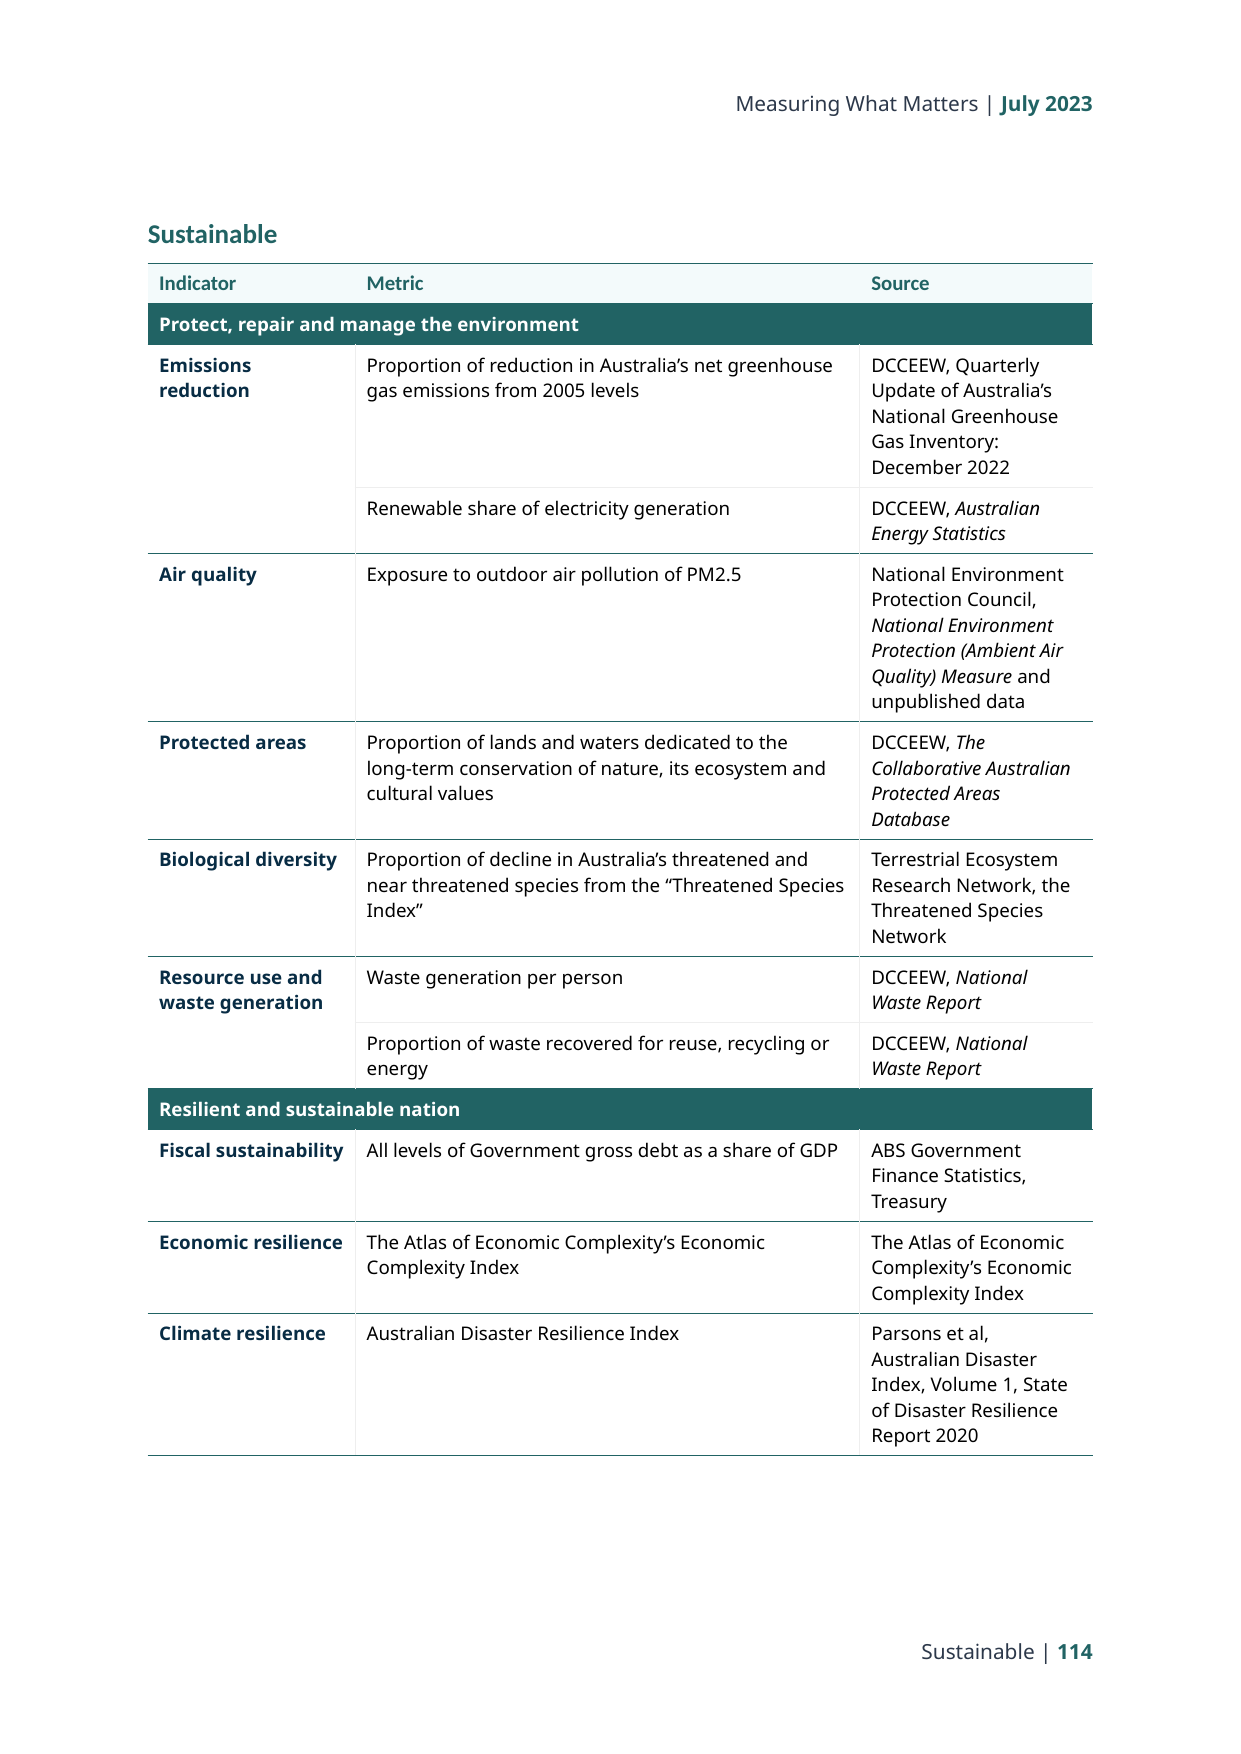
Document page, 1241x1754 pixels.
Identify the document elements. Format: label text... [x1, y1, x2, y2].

table_cell Australian Disaster Resilience Index [356, 1314, 859, 1455]
table_cell Emissions reduction [148, 345, 355, 553]
table_cell Terrestrial Ecosystem Research Network, the Threatened Species Network [860, 840, 1092, 956]
table_header Source [860, 264, 1092, 303]
table_cell DCCEEW, Quarterly Update of Australia’s National Greenhouse Gas Inventory: December 2022 [860, 345, 1092, 487]
table_cell Biological diversity [148, 840, 355, 956]
table_cell The Atlas of Economic Complexity’s Economic Complexity Index [860, 1222, 1092, 1313]
table_cell Exposure to outdoor air pollution of PM2.5 [356, 554, 859, 721]
table_cell Proportion of decline in Australia’s threatened and near threatened species from the “Threatened Species Index” [356, 840, 859, 956]
table_cell Air quality [148, 554, 355, 721]
subtitle Sustainable [148, 217, 1092, 250]
table_cell Economic resilience [148, 1222, 355, 1313]
table_cell Protect, repair and manage the environment [148, 304, 1092, 344]
table_cell All levels of Government gross debt as a share of GDP [356, 1130, 859, 1221]
table_cell The Atlas of Economic Complexity’s Economic Complexity Index [356, 1222, 859, 1313]
table_header Metric [355, 264, 860, 303]
table_cell Waste generation per person [356, 957, 859, 1022]
table_cell Proportion of lands and waters dedicated to the long-term conservation of nature, its ecosystem and cultural values [356, 722, 859, 838]
table_cell Proportion of reduction in Australia’s net greenhouse gas emissions from 2005 levels [356, 345, 859, 487]
table_cell DCCEEW, The Collaborative Australian Protected Areas Database [860, 722, 1092, 838]
table_cell Resilient and sustainable nation [148, 1089, 1092, 1129]
table_cell DCCEEW, Australian Energy Statistics [860, 488, 1092, 553]
table_cell Climate resilience [148, 1314, 355, 1455]
table_cell Proportion of waste recovered for reuse, recycling or energy [356, 1023, 859, 1088]
table_cell Protected areas [148, 722, 355, 838]
table_cell Fiscal sustainability [148, 1130, 355, 1221]
table_cell Parsons et al, Australian Disaster Index, Volume 1, State of Disaster Resilience Report 2020 [860, 1314, 1092, 1455]
table_header Indicator [148, 264, 355, 303]
table_cell DCCEEW, National Waste Report [860, 957, 1092, 1022]
table_cell DCCEEW, National Waste Report [860, 1023, 1092, 1088]
table_cell Resource use and waste generation [148, 957, 355, 1088]
table_cell ABS Government Finance Statistics, Treasury [860, 1130, 1092, 1221]
table_cell National Environment Protection Council, National Environment Protection (Ambient Air Quality) Measure and unpublished data [860, 554, 1092, 721]
table_cell Renewable share of electricity generation [356, 488, 859, 553]
